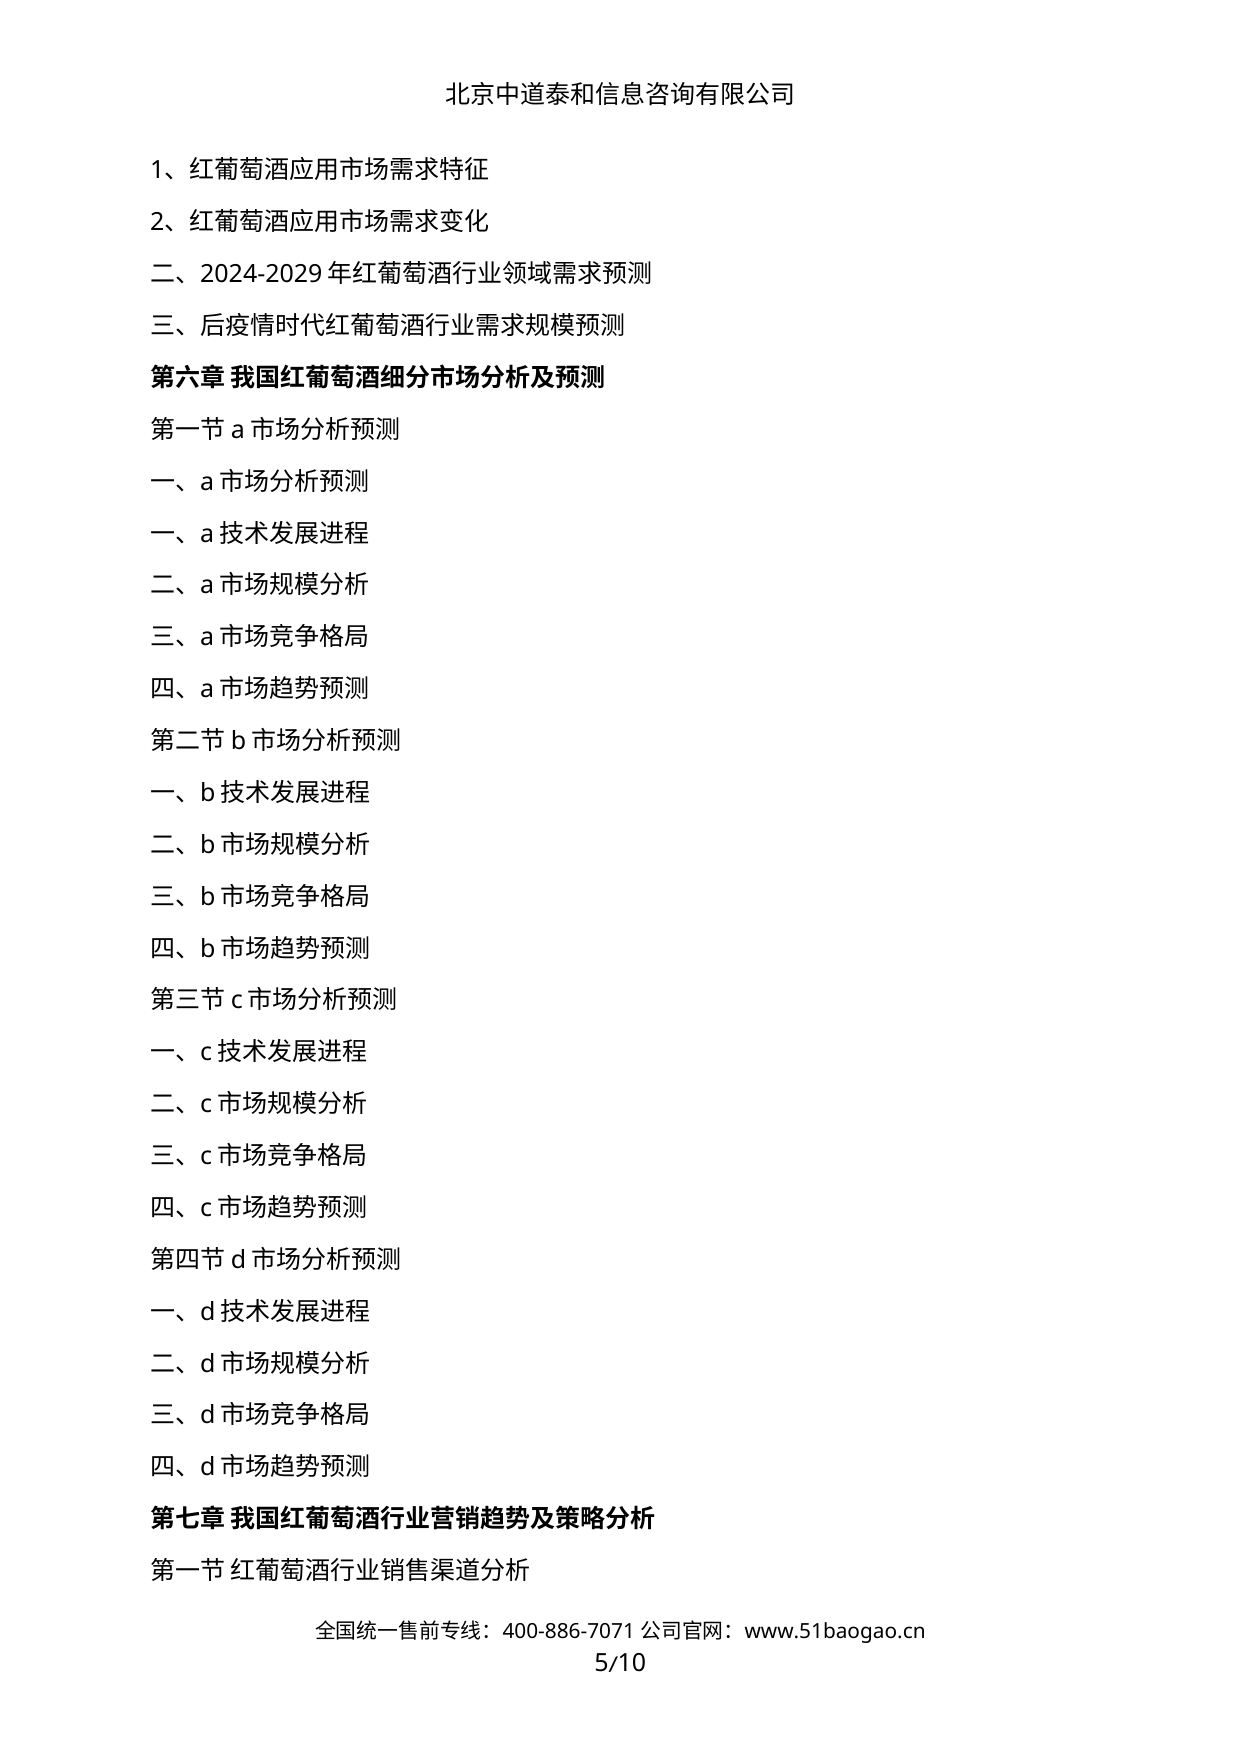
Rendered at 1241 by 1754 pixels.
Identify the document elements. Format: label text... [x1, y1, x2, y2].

text 一、b技术发展进程 [150, 772, 1090, 809]
text 二、c市场规模分析 [150, 1084, 1090, 1120]
text 第七章 我国红葡萄酒行业营销趋势及策略分析 [150, 1499, 1090, 1535]
text 第四节 d市场分析预测 [150, 1239, 1090, 1276]
text 一、c技术发展进程 [150, 1032, 1090, 1068]
text 二、d市场规模分析 [150, 1343, 1090, 1379]
text 第六章 我国红葡萄酒细分市场分析及预测 [150, 357, 1090, 394]
text 四、c市场趋势预测 [150, 1187, 1090, 1224]
text 第二节 b市场分析预测 [150, 721, 1090, 757]
text 三、b市场竞争格局 [150, 876, 1090, 912]
text 第三节 c市场分析预测 [150, 980, 1090, 1016]
text 2、红葡萄酒应用市场需求变化 [150, 202, 1090, 238]
text 一、a市场分析预测 [150, 461, 1090, 497]
text 1、红葡萄酒应用市场需求特征 [150, 150, 1090, 186]
text 三、d市场竞争格局 [150, 1395, 1090, 1431]
text 三、c市场竞争格局 [150, 1136, 1090, 1172]
text 四、b市场趋势预测 [150, 928, 1090, 964]
text 二、b市场规模分析 [150, 824, 1090, 861]
text 一、d技术发展进程 [150, 1291, 1090, 1327]
text 三、a市场竞争格局 [150, 617, 1090, 653]
text 四、a市场趋势预测 [150, 669, 1090, 705]
text 一、a技术发展进程 [150, 513, 1090, 549]
text 四、d市场趋势预测 [150, 1447, 1090, 1483]
text 二、a市场规模分析 [150, 565, 1090, 601]
text 第一节 红葡萄酒行业销售渠道分析 [150, 1551, 1090, 1587]
text 二、2024-2029年红葡萄酒行业领域需求预测 [150, 254, 1090, 290]
text 第一节 a市场分析预测 [150, 409, 1090, 446]
text 三、后疫情时代红葡萄酒行业需求规模预测 [150, 306, 1090, 342]
